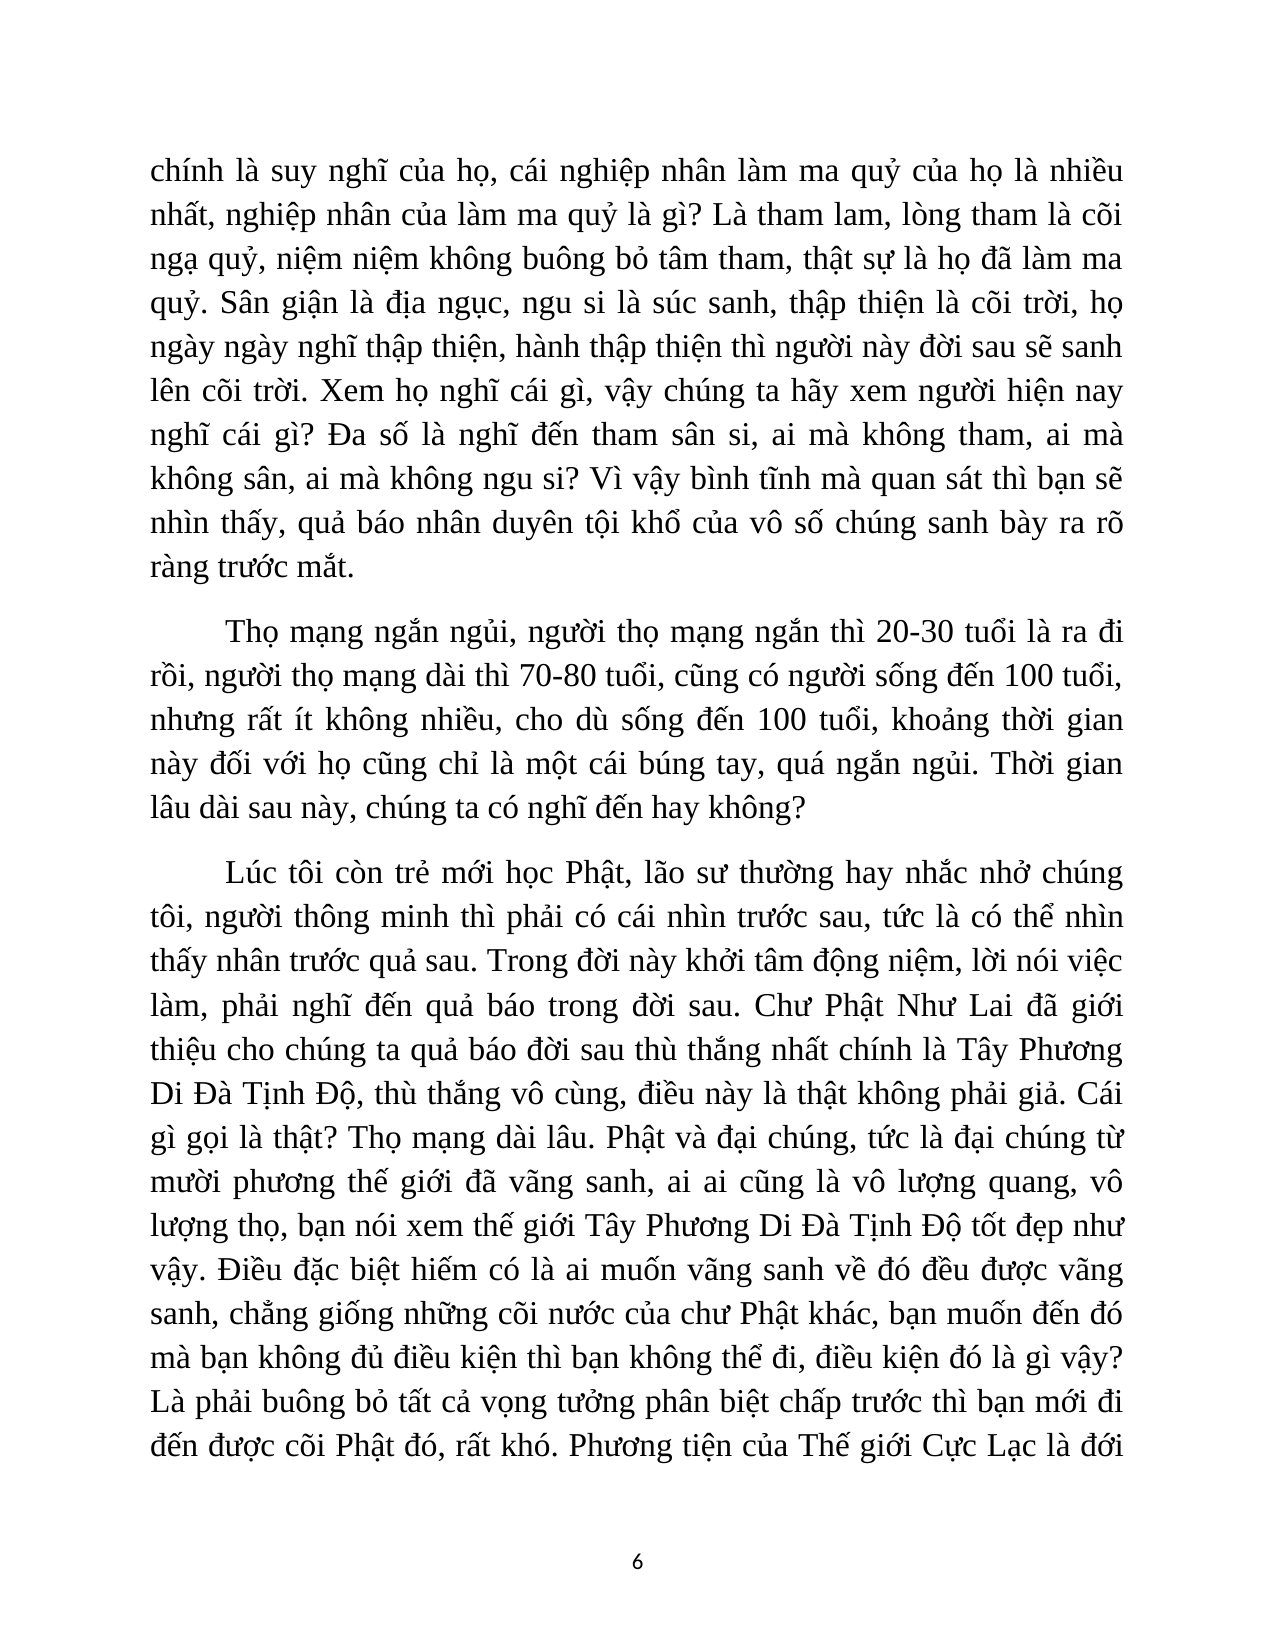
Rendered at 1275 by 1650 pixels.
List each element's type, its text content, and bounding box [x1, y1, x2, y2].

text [150, 853, 1125, 1464]
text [150, 150, 1125, 585]
text Thọ mạng ngắn ngủi, người thọ mạng ngắn thì 20-30 tuổi là ra đi rồi, người thọ mạng dài thì 70-80 tuổi, cũng có người sống đến 100 tuổi, nhưng rất ít không nhiều, cho dù sống đến 100 tuổi, khoảng thời gian này đối với họ cũng chỉ là một cái búng tay, quá ngắn ngủi. Thời gian lâu dài sau này, chúng ta có nghĩ đến hay không? [150, 611, 1125, 826]
